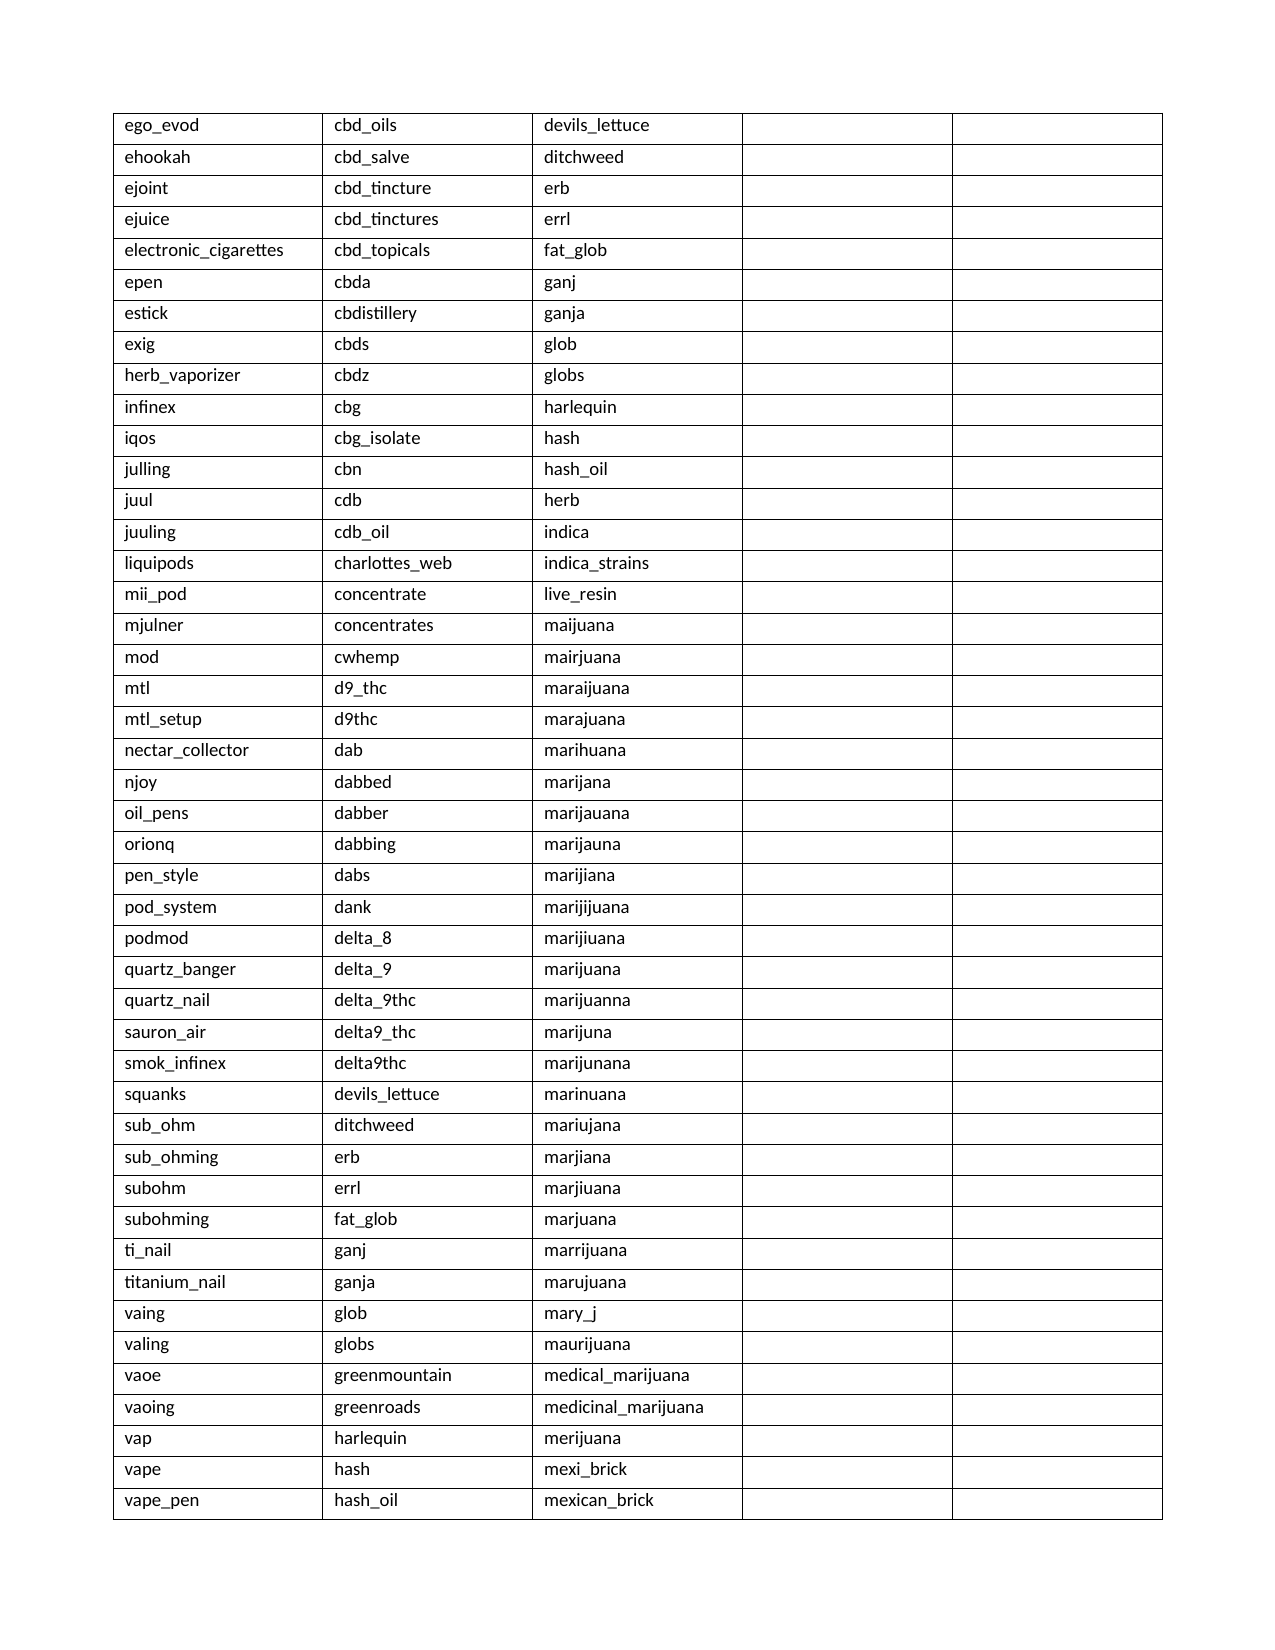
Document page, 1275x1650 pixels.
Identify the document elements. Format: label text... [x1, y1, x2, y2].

table_cell ejuice [114, 207, 322, 237]
table_cell vaoing [114, 1395, 322, 1425]
table_cell [743, 520, 952, 550]
table_cell marijijuana [533, 895, 742, 925]
table_cell errl [533, 207, 742, 237]
table_cell [953, 864, 1162, 894]
table_cell ti_nail [114, 1239, 322, 1269]
table_cell marijiuana [533, 926, 742, 956]
table_cell hash_oil [533, 457, 742, 487]
table_cell delta_9thc [323, 989, 532, 1019]
table_cell [743, 1457, 952, 1487]
table_cell cbg [323, 395, 532, 425]
table_cell [953, 457, 1162, 487]
table_cell maraijuana [533, 676, 742, 706]
table_cell [743, 614, 952, 644]
table_cell [743, 1114, 952, 1144]
table_cell [953, 1239, 1162, 1269]
table_cell glob [323, 1301, 532, 1331]
table_cell [953, 1145, 1162, 1175]
table_cell julling [114, 457, 322, 487]
table_cell [743, 551, 952, 581]
table_cell marjiana [533, 1145, 742, 1175]
table_cell ehookah [114, 145, 322, 175]
table_cell [743, 1145, 952, 1175]
table_cell [743, 1239, 952, 1269]
table_cell juuling [114, 520, 322, 550]
table_cell [953, 801, 1162, 831]
table_cell sub_ohm [114, 1114, 322, 1144]
table_cell devils_lettuce [323, 1082, 532, 1112]
table_cell [743, 1301, 952, 1331]
table_cell greenmountain [323, 1364, 532, 1394]
table_cell mexican_brick [533, 1489, 742, 1519]
table_cell mariujana [533, 1114, 742, 1144]
table_cell ganj [533, 270, 742, 300]
table_cell d9_thc [323, 676, 532, 706]
table_cell [743, 176, 952, 206]
table_cell cdb_oil [323, 520, 532, 550]
table_cell delta9_thc [323, 1020, 532, 1050]
table_cell [743, 676, 952, 706]
table_cell [743, 145, 952, 175]
table_cell [743, 582, 952, 612]
table_cell glob [533, 332, 742, 362]
table_cell [743, 489, 952, 519]
table_cell dank [323, 895, 532, 925]
table_cell mexi_brick [533, 1457, 742, 1487]
table_cell quartz_nail [114, 989, 322, 1019]
table_cell vape_pen [114, 1489, 322, 1519]
table_cell oil_pens [114, 801, 322, 831]
table_cell [953, 1395, 1162, 1425]
table_cell subohm [114, 1176, 322, 1206]
table_cell live_resin [533, 582, 742, 612]
table_cell [953, 364, 1162, 394]
table_cell [953, 489, 1162, 519]
table_cell harlequin [533, 395, 742, 425]
table_cell [953, 114, 1162, 144]
table_cell marijunana [533, 1051, 742, 1081]
table_cell [743, 739, 952, 769]
table_cell [953, 645, 1162, 675]
table_cell [953, 551, 1162, 581]
table_cell marrijuana [533, 1239, 742, 1269]
table_cell [743, 1051, 952, 1081]
table_cell orionq [114, 832, 322, 862]
table_cell globs [533, 364, 742, 394]
table_cell [953, 1051, 1162, 1081]
table_cell indica_strains [533, 551, 742, 581]
table_cell [953, 1364, 1162, 1394]
table_cell greenroads [323, 1395, 532, 1425]
table_cell juul [114, 489, 322, 519]
table_cell smok_infinex [114, 1051, 322, 1081]
table_cell delta_8 [323, 926, 532, 956]
table_cell [953, 1457, 1162, 1487]
table_cell ditchweed [533, 145, 742, 175]
table_cell [953, 270, 1162, 300]
table_cell [743, 426, 952, 456]
table_cell cdb [323, 489, 532, 519]
table_cell valing [114, 1332, 322, 1362]
table_cell quartz_banger [114, 957, 322, 987]
table_cell marjuana [533, 1207, 742, 1237]
table_cell liquipods [114, 551, 322, 581]
table_cell vaoe [114, 1364, 322, 1394]
table_cell [743, 364, 952, 394]
table_cell mii_pod [114, 582, 322, 612]
table_cell [743, 270, 952, 300]
table_cell [743, 395, 952, 425]
table_cell [953, 1082, 1162, 1112]
table_cell dabbing [323, 832, 532, 862]
table_cell subohming [114, 1207, 322, 1237]
table_cell erb [533, 176, 742, 206]
table_cell [953, 1301, 1162, 1331]
table_cell [953, 926, 1162, 956]
table_cell pen_style [114, 864, 322, 894]
table_cell [953, 520, 1162, 550]
table_cell indica [533, 520, 742, 550]
table_cell [953, 1332, 1162, 1362]
table_cell [953, 1426, 1162, 1456]
table_cell dabbed [323, 770, 532, 800]
table_cell hash [323, 1457, 532, 1487]
table_cell [953, 1176, 1162, 1206]
table_cell mairjuana [533, 645, 742, 675]
table_cell [953, 1270, 1162, 1300]
table_cell [743, 332, 952, 362]
table_cell herb_vaporizer [114, 364, 322, 394]
table_cell delta9thc [323, 1051, 532, 1081]
table_cell [743, 864, 952, 894]
table_cell [743, 1270, 952, 1300]
table_cell [743, 1207, 952, 1237]
table_cell [953, 1207, 1162, 1237]
table_cell [953, 957, 1162, 987]
table_cell marijauna [533, 832, 742, 862]
table_cell ganja [533, 301, 742, 331]
table_cell mod [114, 645, 322, 675]
table_cell [953, 145, 1162, 175]
table_cell [743, 770, 952, 800]
table_cell marihuana [533, 739, 742, 769]
table_cell [743, 1489, 952, 1519]
table_cell ditchweed [323, 1114, 532, 1144]
table_cell iqos [114, 426, 322, 456]
table_cell concentrate [323, 582, 532, 612]
table_cell vaing [114, 1301, 322, 1331]
table_cell ejoint [114, 176, 322, 206]
table_cell cbn [323, 457, 532, 487]
table_cell cbd_tincture [323, 176, 532, 206]
table_cell [743, 801, 952, 831]
table_cell [953, 707, 1162, 737]
table_cell [953, 582, 1162, 612]
table_cell dab [323, 739, 532, 769]
table_cell [953, 239, 1162, 269]
table_cell [743, 1364, 952, 1394]
table_cell [743, 114, 952, 144]
table_cell [953, 770, 1162, 800]
table_cell sauron_air [114, 1020, 322, 1050]
table_cell titanium_nail [114, 1270, 322, 1300]
table_cell marinuana [533, 1082, 742, 1112]
table_cell epen [114, 270, 322, 300]
table_cell dabber [323, 801, 532, 831]
table_cell infinex [114, 395, 322, 425]
table_cell hash [533, 426, 742, 456]
table_cell marijuanna [533, 989, 742, 1019]
table_cell nectar_collector [114, 739, 322, 769]
table_cell [743, 1395, 952, 1425]
table_cell [953, 207, 1162, 237]
table_cell [743, 645, 952, 675]
table_cell electronic_cigarettes [114, 239, 322, 269]
table_cell vape [114, 1457, 322, 1487]
table_cell cbdz [323, 364, 532, 394]
table_cell [743, 239, 952, 269]
table_cell njoy [114, 770, 322, 800]
table_cell cbd_topicals [323, 239, 532, 269]
table_cell d9thc [323, 707, 532, 737]
table_cell marijauana [533, 801, 742, 831]
table_cell concentrates [323, 614, 532, 644]
table_cell cbg_isolate [323, 426, 532, 456]
table_cell ganja [323, 1270, 532, 1300]
table_cell errl [323, 1176, 532, 1206]
table_cell mtl_setup [114, 707, 322, 737]
table_cell [743, 957, 952, 987]
table_cell [953, 301, 1162, 331]
table_cell exig [114, 332, 322, 362]
table_cell fat_glob [533, 239, 742, 269]
table_cell cbd_tinctures [323, 207, 532, 237]
table_cell [743, 1332, 952, 1362]
table_cell [743, 207, 952, 237]
table_cell [743, 457, 952, 487]
table_cell [953, 832, 1162, 862]
table_cell [953, 1489, 1162, 1519]
table_cell [743, 707, 952, 737]
table_cell maijuana [533, 614, 742, 644]
table_cell [743, 926, 952, 956]
table_cell [953, 176, 1162, 206]
table_cell [743, 1020, 952, 1050]
table_cell [953, 1020, 1162, 1050]
table_cell devils_lettuce [533, 114, 742, 144]
table_cell cbds [323, 332, 532, 362]
table_cell mtl [114, 676, 322, 706]
table_cell [953, 739, 1162, 769]
table_cell delta_9 [323, 957, 532, 987]
table_cell marujuana [533, 1270, 742, 1300]
table_cell globs [323, 1332, 532, 1362]
table_cell [743, 1176, 952, 1206]
table_cell [953, 1114, 1162, 1144]
table_cell [953, 895, 1162, 925]
table_cell charlottes_web [323, 551, 532, 581]
table_cell erb [323, 1145, 532, 1175]
table_cell [743, 895, 952, 925]
table_cell ganj [323, 1239, 532, 1269]
table_cell marajuana [533, 707, 742, 737]
table_cell squanks [114, 1082, 322, 1112]
table_cell marjiuana [533, 1176, 742, 1206]
table_cell sub_ohming [114, 1145, 322, 1175]
table_cell cbd_oils [323, 114, 532, 144]
table_cell [953, 676, 1162, 706]
table_cell pod_system [114, 895, 322, 925]
table_cell medicinal_marijuana [533, 1395, 742, 1425]
table_cell [953, 395, 1162, 425]
table_cell merijuana [533, 1426, 742, 1456]
table_cell mary_j [533, 1301, 742, 1331]
table_cell marijiana [533, 864, 742, 894]
table_cell cwhemp [323, 645, 532, 675]
table_cell fat_glob [323, 1207, 532, 1237]
table_cell medical_marijuana [533, 1364, 742, 1394]
table_cell marijuana [533, 957, 742, 987]
table_cell [953, 426, 1162, 456]
table_cell marijana [533, 770, 742, 800]
table_cell maurijuana [533, 1332, 742, 1362]
table_cell herb [533, 489, 742, 519]
table_cell [953, 614, 1162, 644]
table_cell [743, 1426, 952, 1456]
table_cell hash_oil [323, 1489, 532, 1519]
table_cell harlequin [323, 1426, 532, 1456]
table_cell [953, 989, 1162, 1019]
table_cell [953, 332, 1162, 362]
table_cell [743, 1082, 952, 1112]
table_cell ego_evod [114, 114, 322, 144]
table_cell mjulner [114, 614, 322, 644]
table_cell cbda [323, 270, 532, 300]
table_cell estick [114, 301, 322, 331]
table_cell marijuna [533, 1020, 742, 1050]
table_cell dabs [323, 864, 532, 894]
table_cell podmod [114, 926, 322, 956]
table_cell [743, 301, 952, 331]
table_cell [743, 989, 952, 1019]
table_cell vap [114, 1426, 322, 1456]
table_cell cbd_salve [323, 145, 532, 175]
table_cell cbdistillery [323, 301, 532, 331]
table_cell [743, 832, 952, 862]
